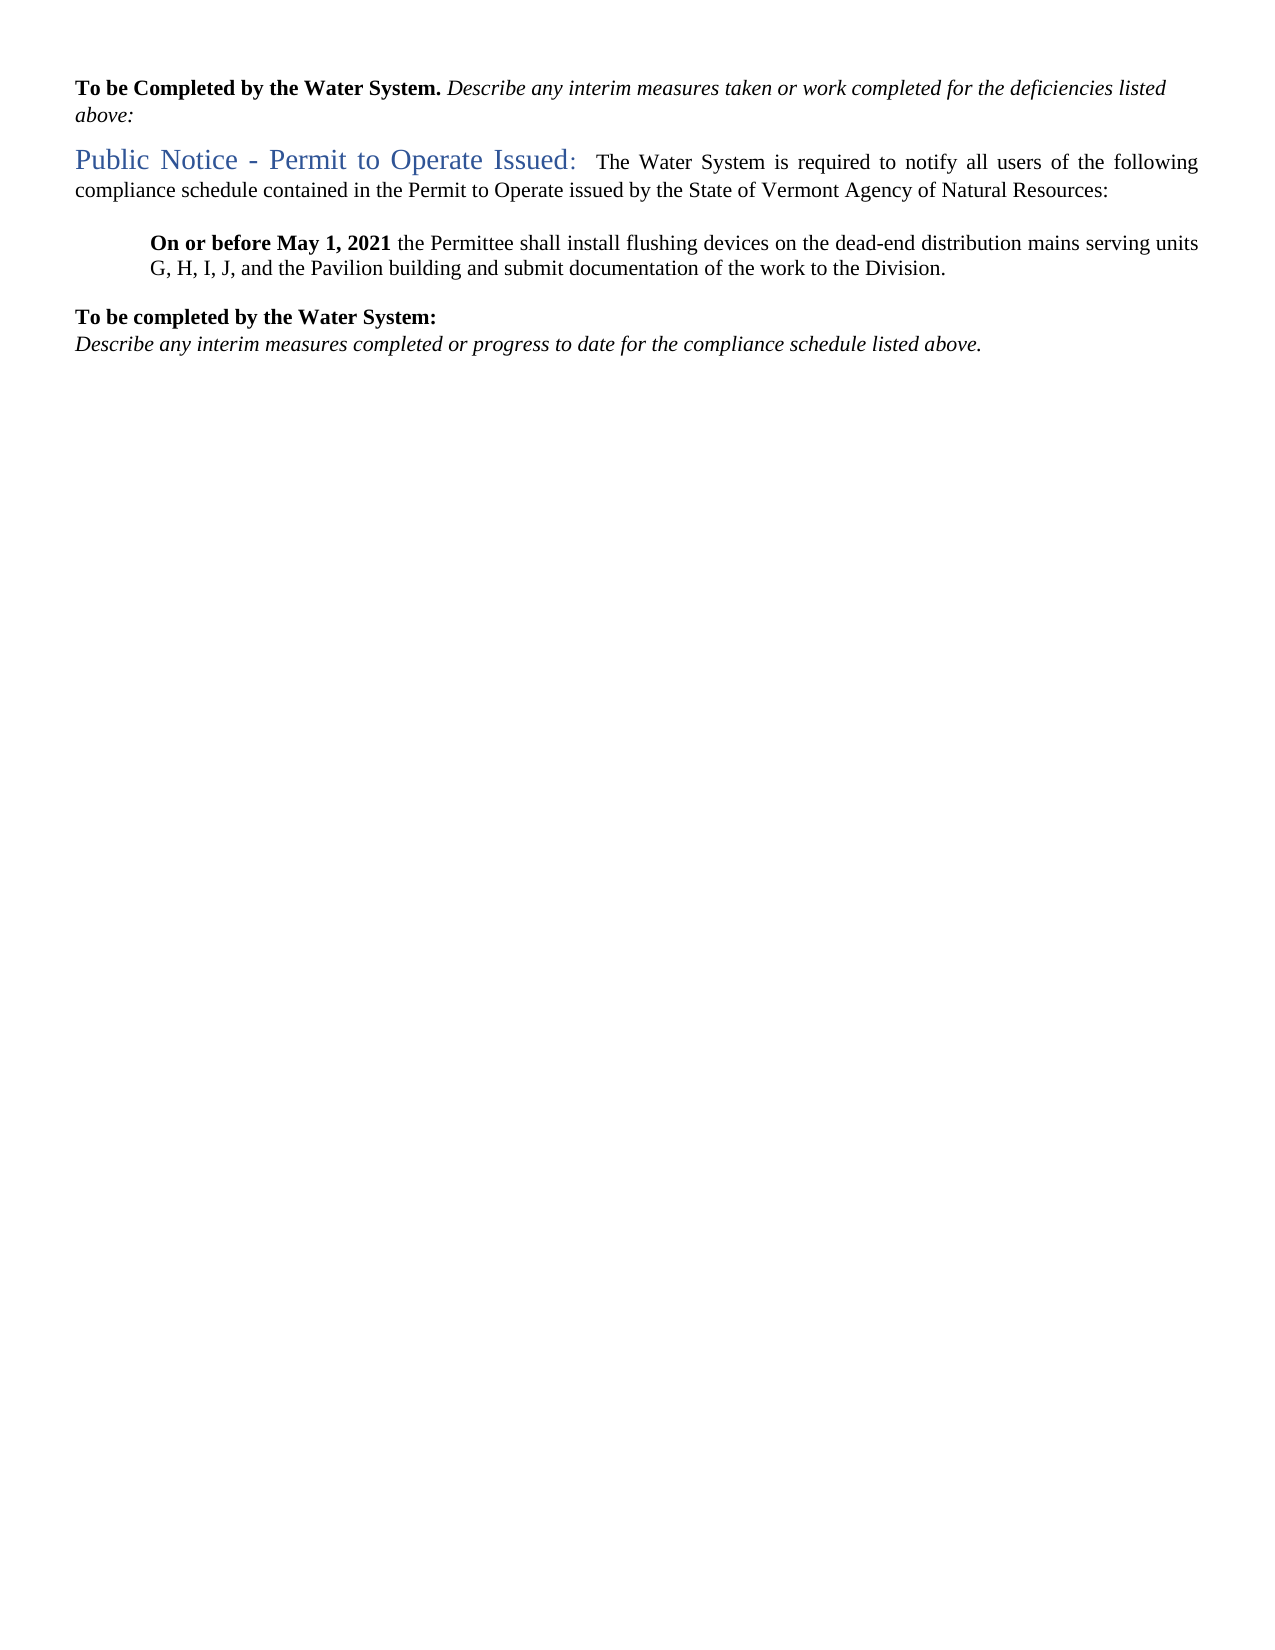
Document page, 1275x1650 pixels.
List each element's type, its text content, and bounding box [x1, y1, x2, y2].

text To be completed by the Water System: Describe any interim measures completed or progress to date for the compliance schedule listed above. [75, 304, 1200, 357]
text To be Completed by the Water System. Describe any interim measures taken or work completed for the deficiencies listed above: [75, 75, 1200, 127]
text On or before May 1, 2021 the Permittee shall install flushing devices on the dead-end distribution mains serving units G, H, I, J, and the Pavilion building and submit documentation of the work to the Division. [150, 230, 1200, 280]
text Public Notice - Permit to Operate Issued: The Water System is required to notify all users of the following compliance schedule contained in the Permit to Operate issued by the State of Vermont Agency of Natural Resources: [75, 142, 1200, 203]
